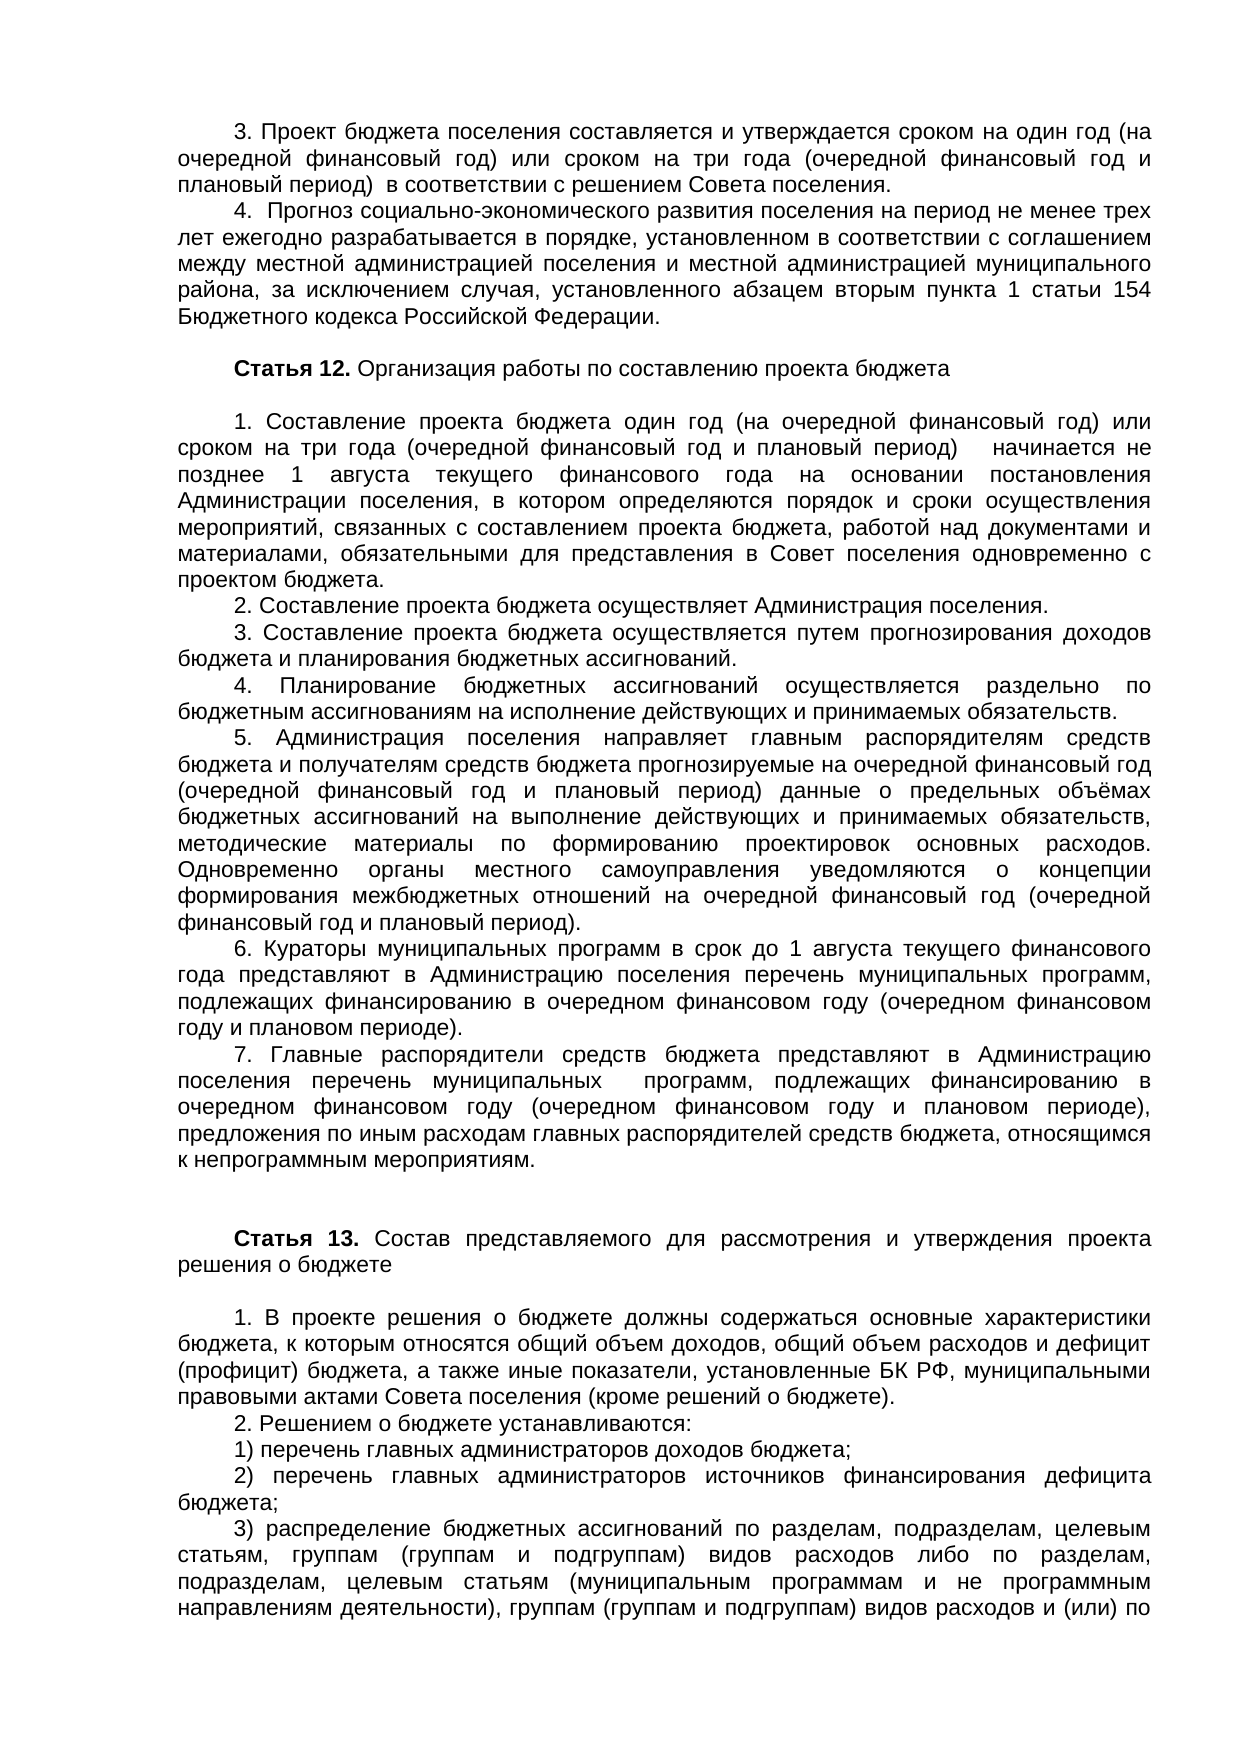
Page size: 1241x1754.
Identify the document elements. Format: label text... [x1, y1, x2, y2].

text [177, 1515, 1152, 1620]
text 2. Решением о бюджете устанавливаются: [177, 1409, 1152, 1436]
text 2. Составление проекта бюджета осуществляет Администрация поселения. [177, 592, 1152, 619]
text Статья 12. Организация работы по составлению проекта бюджета [177, 355, 1152, 382]
text 2) перечень главных администраторов источников финансирования дефицита бюджета; [177, 1462, 1152, 1515]
text 4. Прогноз социально-экономического развития поселения на период не менее трех лет ежегодно разрабатывается в порядке, установленном в соответствии с соглашением между местной администрацией поселения и местной администрацией муниципального района, за исключением случая, установленного абзацем вторым пункта 1 статьи 154 Бюджетного кодекса Российской Федерации. [177, 197, 1152, 329]
text 7. Главные распорядители средств бюджета представляют в Администрацию поселения перечень муниципальных программ, подлежащих финансированию в очередном финансовом году (очередном финансовом году и плановом периоде), предложения по иным расходам главных распорядителей средств бюджета, относящимся к непрограммным мероприятиям. [177, 1041, 1152, 1172]
text 1. В проекте решения о бюджете должны содержаться основные характеристики бюджета, к которым относятся общий объем доходов, общий объем расходов и дефицит (профицит) бюджета, а также иные показатели, установленные БК РФ, муниципальными правовыми актами Совета поселения (кроме решений о бюджете). [177, 1304, 1152, 1409]
text 3. Проект бюджета поселения составляется и утверждается сроком на один год (на очередной финансовый год) или сроком на три года (очередной финансовый год и плановый период) в соответствии с решением Совета поселения. [177, 118, 1152, 197]
text 1) перечень главных администраторов доходов бюджета; [177, 1436, 1152, 1462]
text 3. Составление проекта бюджета осуществляется путем прогнозирования доходов бюджета и планирования бюджетных ассигнований. [177, 619, 1152, 672]
text Статья 13. Состав представляемого для рассмотрения и утверждения проекта решения о бюджете [177, 1225, 1152, 1278]
text 4. Планирование бюджетных ассигнований осуществляется раздельно по бюджетным ассигнованиям на исполнение действующих и принимаемых обязательств. [177, 672, 1152, 724]
text 1. Составление проекта бюджета один год (на очередной финансовый год) или сроком на три года (очередной финансовый год и плановый период) начинается не позднее 1 августа текущего финансового года на основании постановления Администрации поселения, в котором определяются порядок и сроки осуществления мероприятий, связанных с составлением проекта бюджета, работой над документами и материалами, обязательными для представления в Совет поселения одновременно с проектом бюджета. [177, 408, 1152, 592]
text 6. Кураторы муниципальных программ в срок до 1 августа текущего финансового года представляют в Администрацию поселения перечень муниципальных программ, подлежащих финансированию в очередном финансовом году (очередном финансовом году и плановом периоде). [177, 935, 1152, 1041]
text 5. Администрация поселения направляет главным распорядителям средств бюджета и получателям средств бюджета прогнозируемые на очередной финансовый год (очередной финансовый год и плановый период) данные о предельных объёмах бюджетных ассигнований на выполнение действующих и принимаемых обязательств, методические материалы по формированию проектировок основных расходов. Одновременно органы местного самоуправления уведомляются о концепции формирования межбюджетных отношений на очередной финансовый год (очередной финансовый год и плановый период). [177, 724, 1152, 935]
